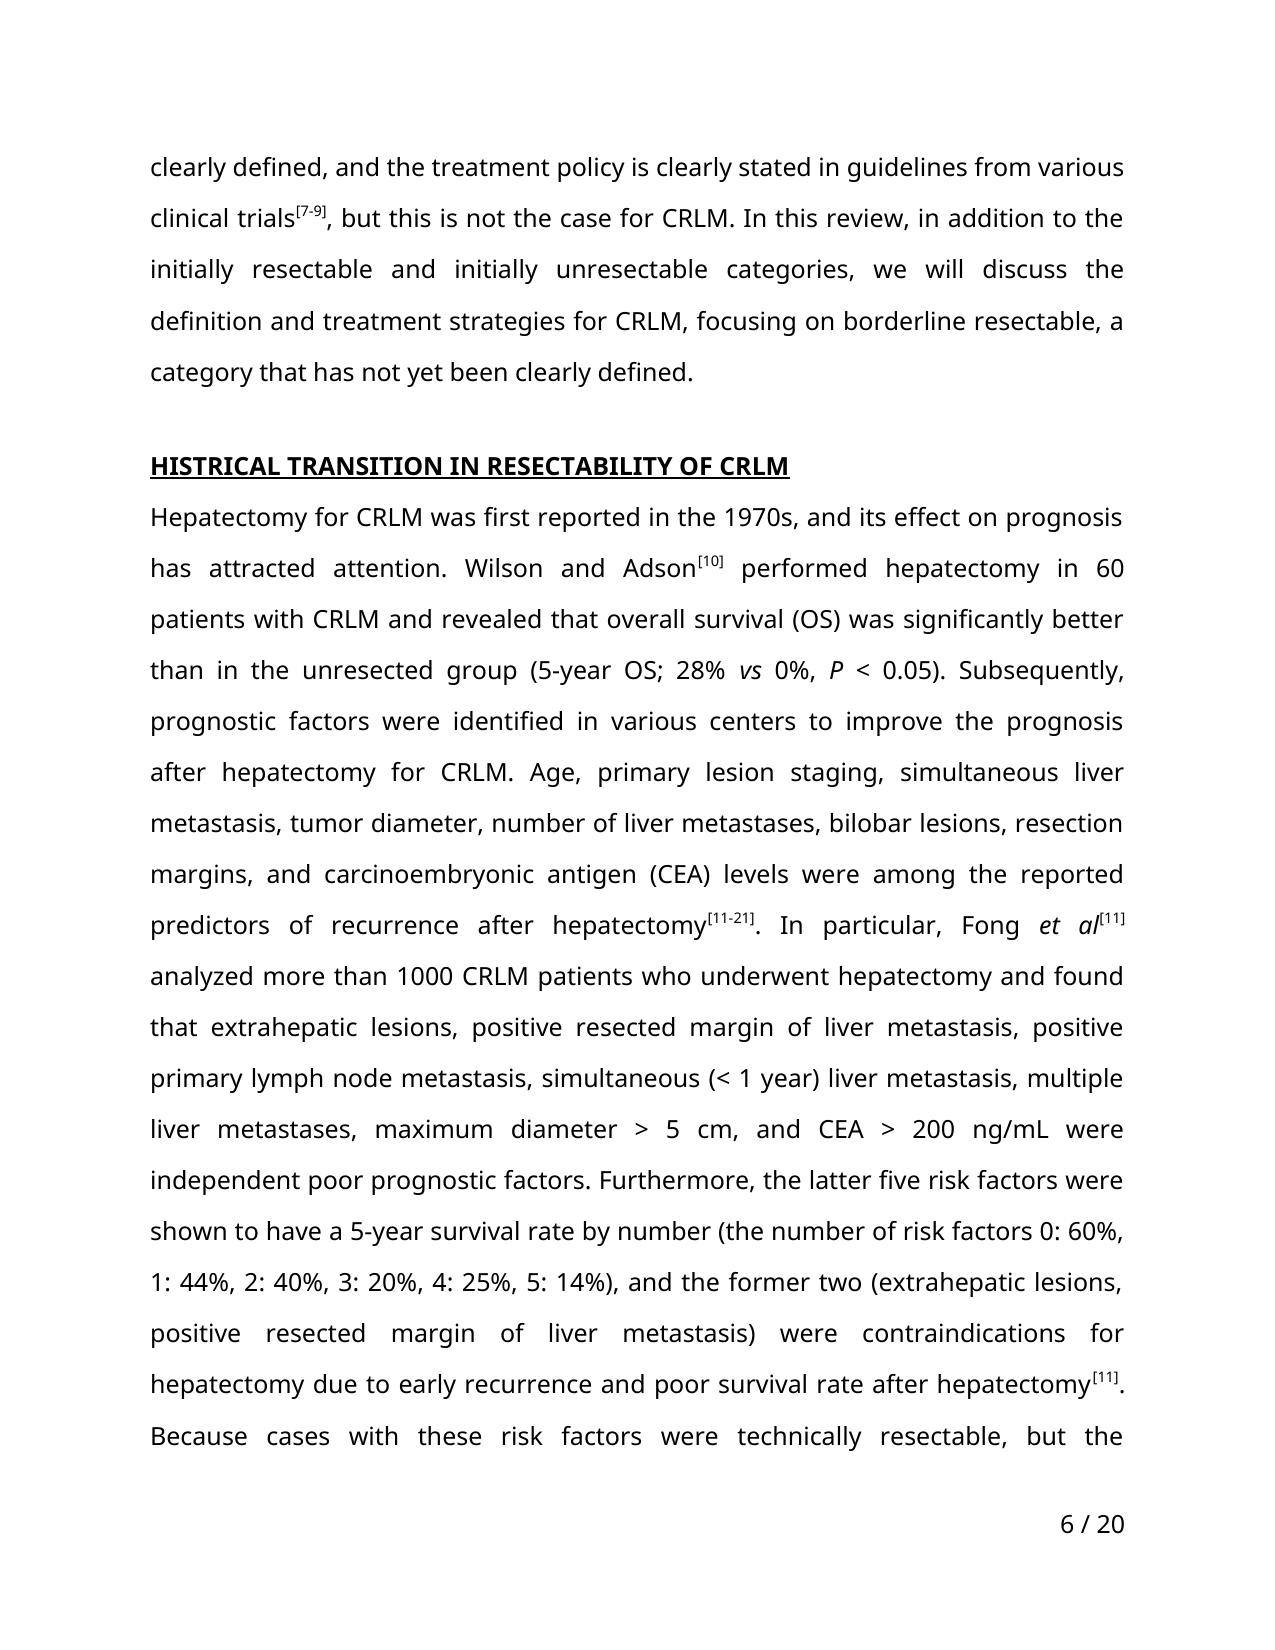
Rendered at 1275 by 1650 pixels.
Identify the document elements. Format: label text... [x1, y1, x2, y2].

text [150, 499, 1125, 1452]
text Histrical transition in resectability of CRLM [150, 448, 1125, 482]
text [150, 150, 1125, 388]
